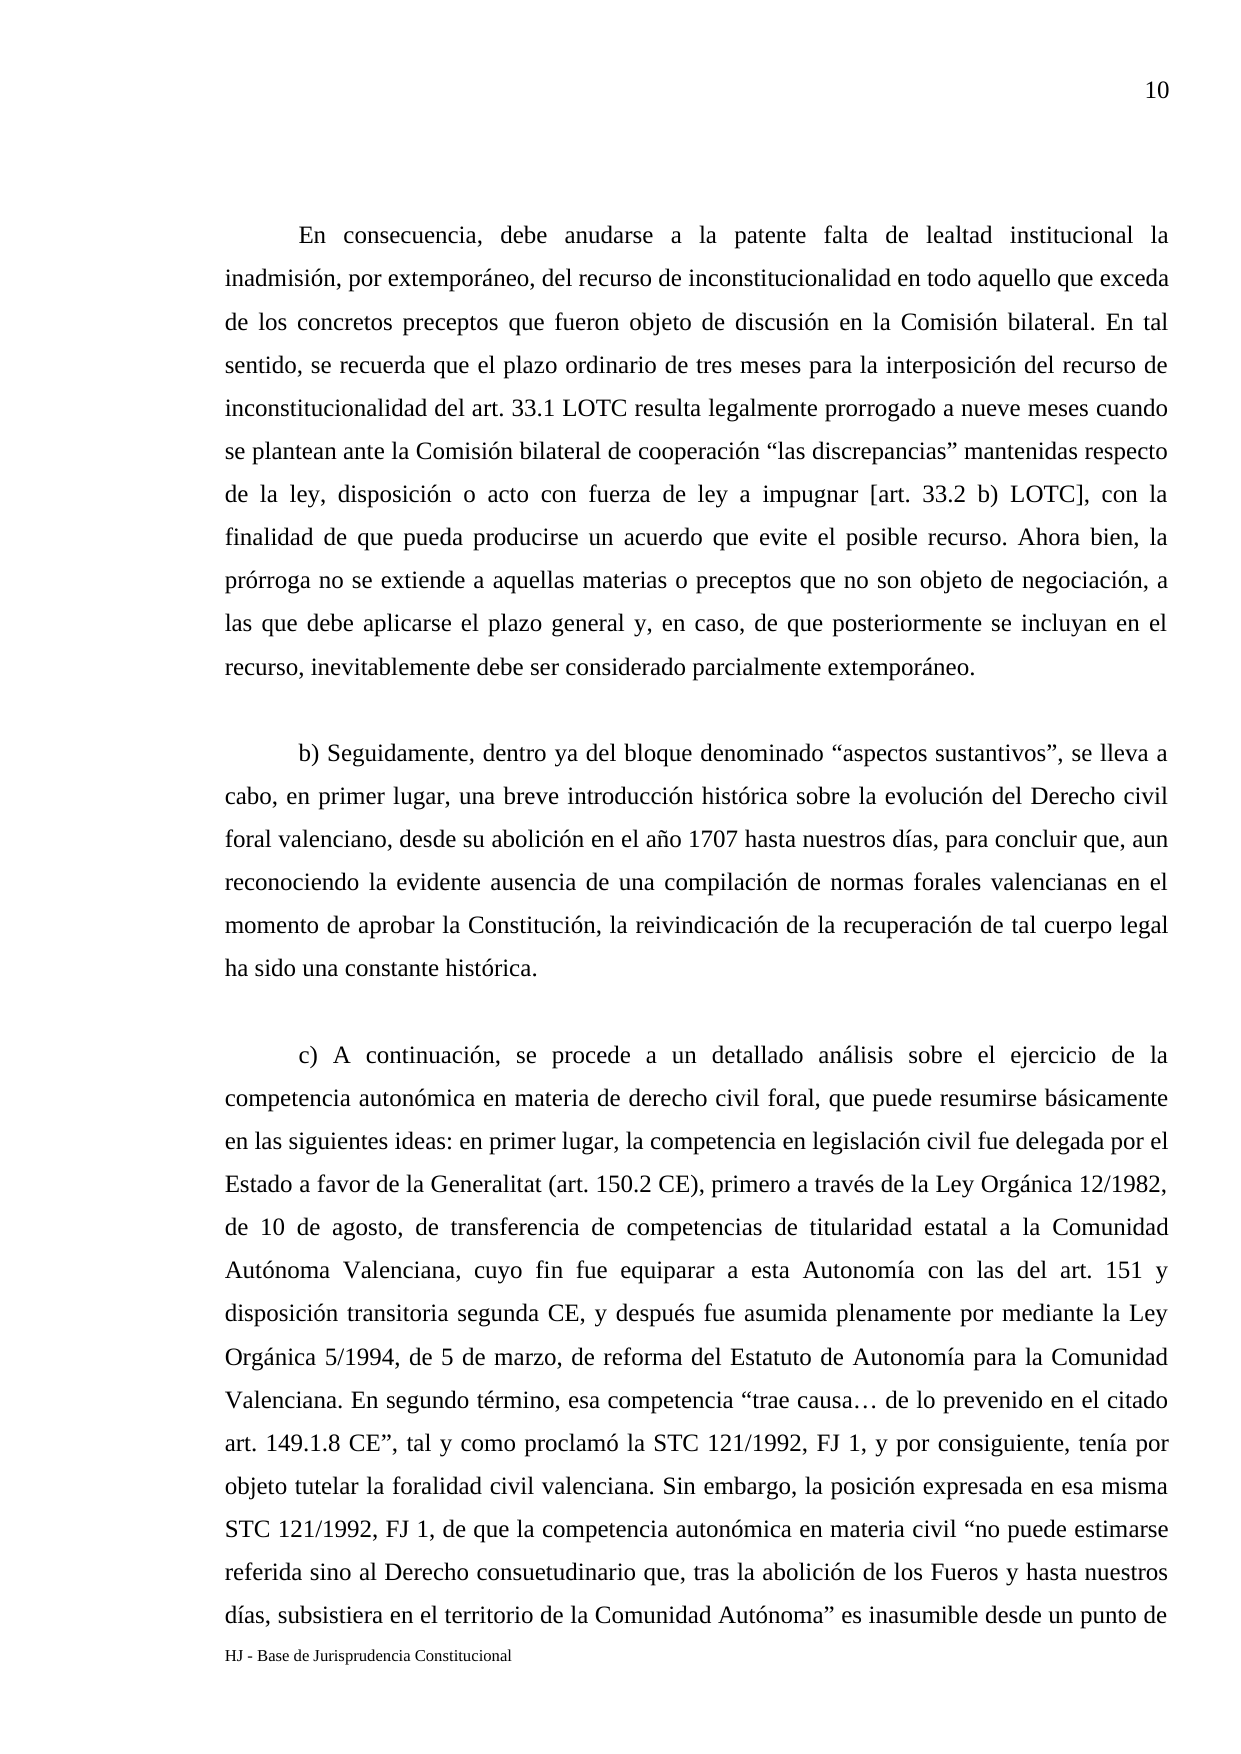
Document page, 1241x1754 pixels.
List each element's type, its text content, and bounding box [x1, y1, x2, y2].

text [224, 1040, 1169, 1629]
text b) Seguidamente, dentro ya del bloque denominado “aspectos sustantivos”, se lleva a cabo, en primer lugar, una breve introducción histórica sobre la evolución del Derecho civil foral valenciano, desde su abolición en el año 1707 hasta nuestros días, para concluir que, aun reconociendo la evidente ausencia de una compilación de normas forales valencianas en el momento de aprobar la Constitución, la reivindicación de la recuperación de tal cuerpo legal ha sido una constante histórica. [224, 738, 1169, 982]
text En consecuencia, debe anudarse a la patente falta de lealtad institucional la inadmisión, por extemporáneo, del recurso de inconstitucionalidad en todo aquello que exceda de los concretos preceptos que fueron objeto de discusión en la Comisión bilateral. En tal sentido, se recuerda que el plazo ordinario de tres meses para la interposición del recurso de inconstitucionalidad del art. 33.1 LOTC resulta legalmente prorrogado a nueve meses cuando se plantean ante la Comisión bilateral de cooperación “las discrepancias” mantenidas respecto de la ley, disposición o acto con fuerza de ley a impugnar [art. 33.2 b) LOTC], con la finalidad de que pueda producirse un acuerdo que evite el posible recurso. Ahora bien, la prórroga no se extiende a aquellas materias o preceptos que no son objeto de negociación, a las que debe aplicarse el plazo general y, en caso, de que posteriormente se incluyan en el recurso, inevitablemente debe ser considerado parcialmente extemporáneo. [224, 220, 1169, 680]
